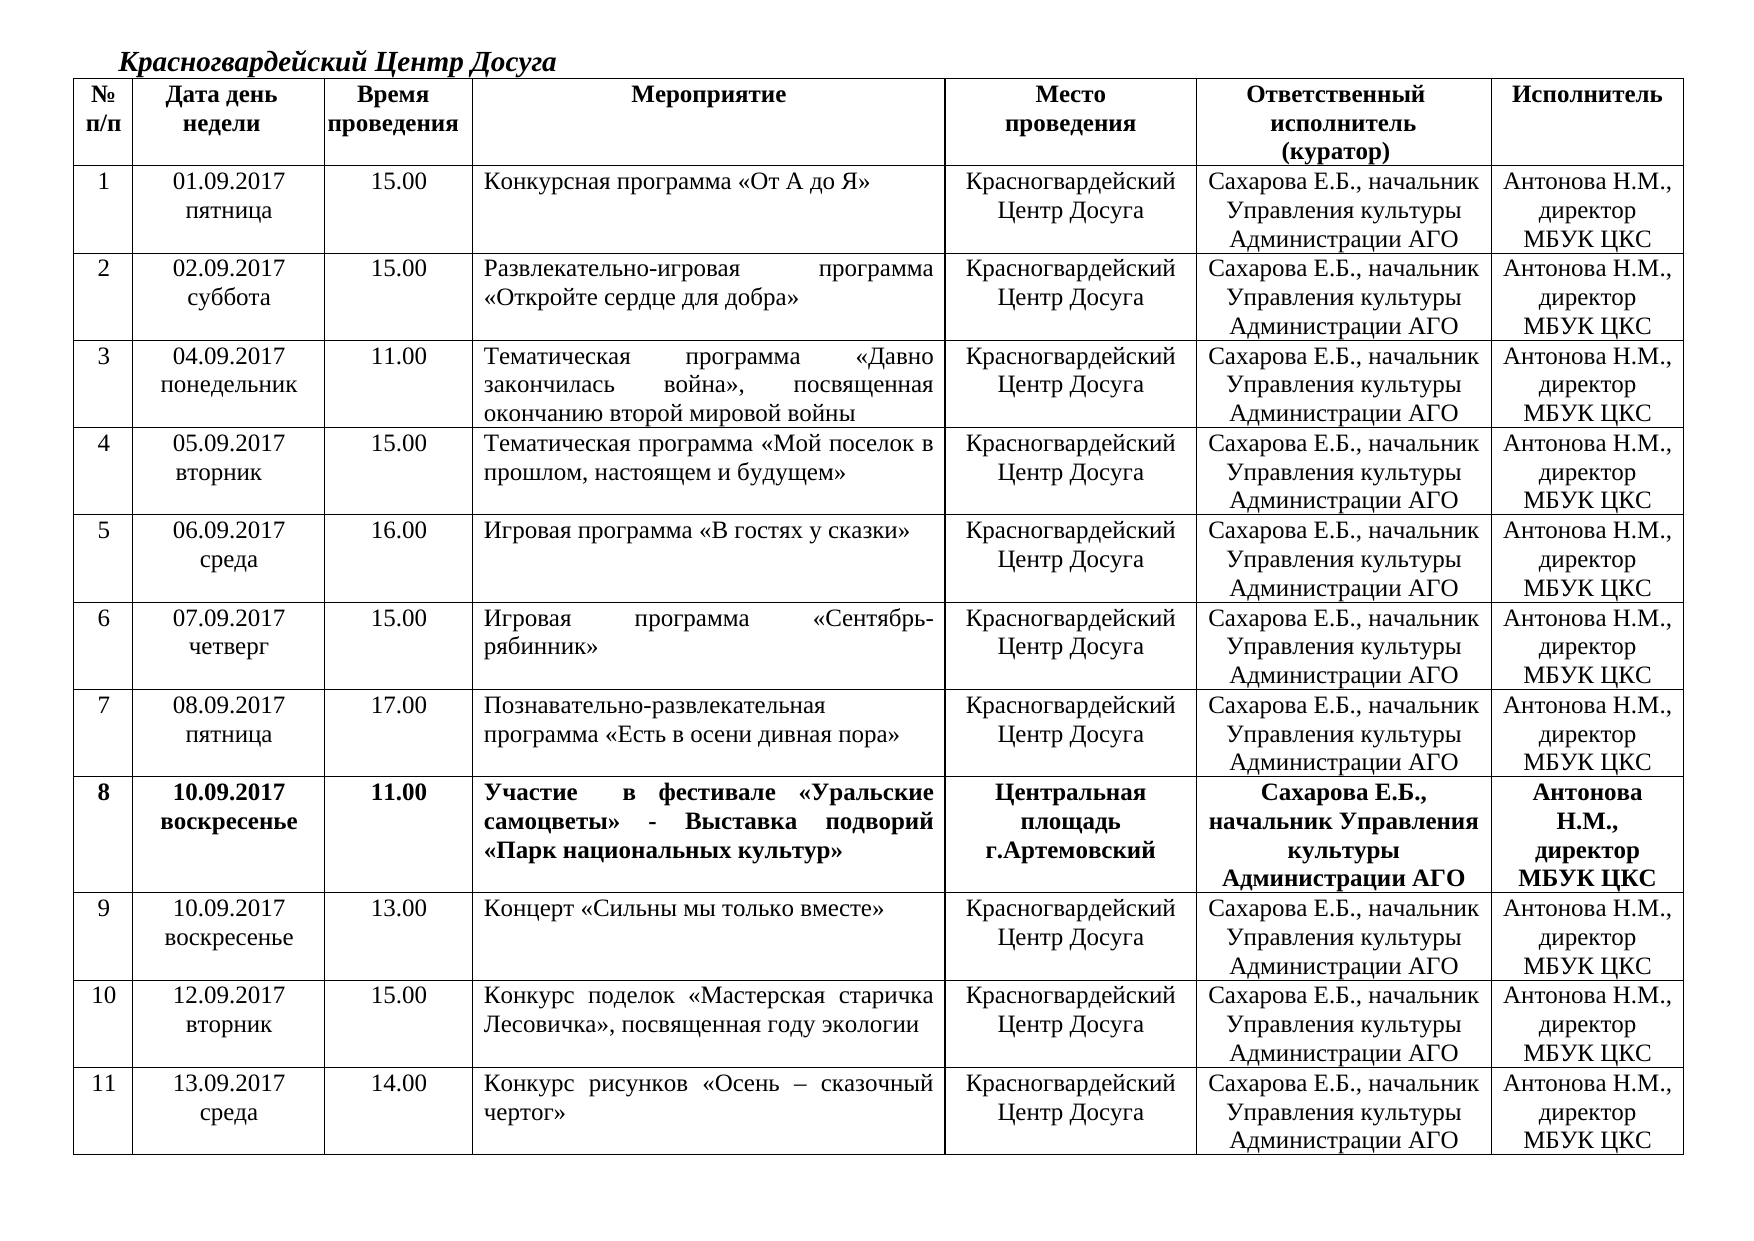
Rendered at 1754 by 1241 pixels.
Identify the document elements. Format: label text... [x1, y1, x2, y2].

table_cell 15.00 [325, 254, 472, 340]
table_cell 10 [74, 981, 132, 1067]
table_cell Красногвардейский Центр Досуга [946, 341, 1196, 427]
table_cell Участие в фестивале «Уральские самоцветы» - Выставка подворий «Парк национальных культур» [473, 777, 944, 892]
table_header Ответственный исполнитель (куратор) [1197, 79, 1491, 165]
table_cell 17.00 [325, 690, 472, 776]
table_cell Антонова Н.М., директор МБУК ЦКС [1492, 777, 1683, 892]
text Красногвардейский Центр Досуга [118, 44, 1636, 78]
table_header Время проведения [325, 79, 472, 165]
table_cell Конкурс поделок «Мастерская старичка Лесовичка», посвященная году экологии [473, 981, 944, 1067]
table_cell 15.00 [325, 166, 472, 252]
table_cell 11.00 [325, 777, 472, 892]
table_cell Антонова Н.М., директор МБУК ЦКС [1492, 428, 1683, 514]
table_cell Красногвардейский Центр Досуга [946, 603, 1196, 689]
table_cell Антонова Н.М., директор МБУК ЦКС [1492, 893, 1683, 979]
table_cell Сахарова Е.Б., начальник Управления культуры Администрации АГО [1197, 777, 1491, 892]
table_cell Сахарова Е.Б., начальник Управления культуры Администрации АГО [1197, 690, 1491, 776]
table_cell 10.09.2017 воскресенье [133, 893, 324, 979]
table_cell Антонова Н.М., директор МБУК ЦКС [1492, 341, 1683, 427]
table_cell Антонова Н.М., директор МБУК ЦКС [1492, 254, 1683, 340]
table_cell Сахарова Е.Б., начальник Управления культуры Администрации АГО [1197, 515, 1491, 602]
table_cell 06.09.2017 среда [133, 515, 324, 602]
table_cell 07.09.2017 четверг [133, 603, 324, 689]
table_cell 10.09.2017 воскресенье [133, 777, 324, 892]
table_cell Центральная площадь г.Артемовский [946, 777, 1196, 892]
table_cell Сахарова Е.Б., начальник Управления культуры Администрации АГО [1197, 341, 1491, 427]
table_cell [946, 1068, 1196, 1154]
table_cell Сахарова Е.Б., начальник Управления культуры Администрации АГО [1197, 428, 1491, 514]
table_cell Конкурс рисунков «Осень – сказочный чертог» [473, 1068, 944, 1154]
table_cell Красногвардейский Центр Досуга [946, 893, 1196, 979]
table_cell Красногвардейский Центр Досуга [946, 515, 1196, 602]
table_cell Тематическая программа «Давно закончилась война», посвященная окончанию второй мировой войны [473, 341, 944, 427]
table_cell Сахарова Е.Б., начальник Управления культуры Администрации АГО [1197, 254, 1491, 340]
table_cell 15.00 [325, 603, 472, 689]
table_cell Игровая программа «Сентябрь-рябинник» [473, 603, 944, 689]
table_header Исполнитель [1492, 79, 1683, 165]
table_cell Красногвардейский Центр Досуга [946, 981, 1196, 1067]
table_cell 01.09.2017 пятница [133, 166, 324, 252]
table_cell 13.09.2017 среда [133, 1068, 324, 1154]
table_cell 3 [74, 341, 132, 427]
table_cell Сахарова Е.Б., начальник Управления культуры Администрации АГО [1197, 893, 1491, 979]
table_cell Сахарова Е.Б., начальник Управления культуры Администрации АГО [1197, 981, 1491, 1067]
table_header Дата день недели [133, 79, 324, 165]
table_cell Конкурсная программа «От А до Я» [473, 166, 944, 252]
table_cell 7 [74, 690, 132, 776]
table_header № п/п [74, 79, 132, 165]
table_cell Игровая программа «В гостях у сказки» [473, 515, 944, 602]
table_cell Тематическая программа «Мой поселок в прошлом, настоящем и будущем» [473, 428, 944, 514]
table_cell 12.09.2017 вторник [133, 981, 324, 1067]
table_cell 5 [74, 515, 132, 602]
table_cell 8 [74, 777, 132, 892]
table_cell Красногвардейский Центр Досуга [946, 690, 1196, 776]
table_cell Красногвардейский Центр Досуга [946, 428, 1196, 514]
table_header Место проведения [946, 79, 1196, 165]
table_cell 11.00 [325, 341, 472, 427]
table_cell 4 [74, 428, 132, 514]
table_cell 15.00 [325, 981, 472, 1067]
table_cell 11 [74, 1068, 132, 1154]
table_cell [1197, 1068, 1491, 1154]
table_cell Познавательно-развлекательная программа «Есть в осени дивная пора» [473, 690, 944, 776]
table_cell 2 [74, 254, 132, 340]
table_cell 16.00 [325, 515, 472, 602]
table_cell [1197, 166, 1491, 252]
table_cell Концерт «Сильны мы только вместе» [473, 893, 944, 979]
table_cell 04.09.2017 понедельник [133, 341, 324, 427]
table_cell Антонова Н.М., директор МБУК ЦКС [1492, 603, 1683, 689]
table_cell 15.00 [325, 428, 472, 514]
table_cell 6 [74, 603, 132, 689]
table_cell 05.09.2017 вторник [133, 428, 324, 514]
table_cell Красногвардейский Центр Досуга [946, 254, 1196, 340]
table_cell Антонова Н.М., директор МБУК ЦКС [1492, 690, 1683, 776]
table_cell Антонова Н.М., директор МБУК ЦКС [1492, 515, 1683, 602]
table_header Мероприятие [473, 79, 944, 165]
table_cell 08.09.2017 пятница [133, 690, 324, 776]
table_cell Антонова Н.М., директор МБУК ЦКС [1492, 166, 1683, 252]
table_cell 9 [74, 893, 132, 979]
table_cell 14.00 [325, 1068, 472, 1154]
table_cell Антонова Н.М., директор МБУК ЦКС [1492, 981, 1683, 1067]
table_cell Сахарова Е.Б., начальник Управления культуры Администрации АГО [1197, 603, 1491, 689]
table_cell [1492, 1068, 1683, 1154]
table_cell 02.09.2017 суббота [133, 254, 324, 340]
table_cell 1 [74, 166, 132, 252]
table_cell Красногвардейский Центр Досуга [946, 166, 1196, 252]
table_cell Развлекательно-игровая программа «Откройте сердце для добра» [473, 254, 944, 340]
table_cell 13.00 [325, 893, 472, 979]
